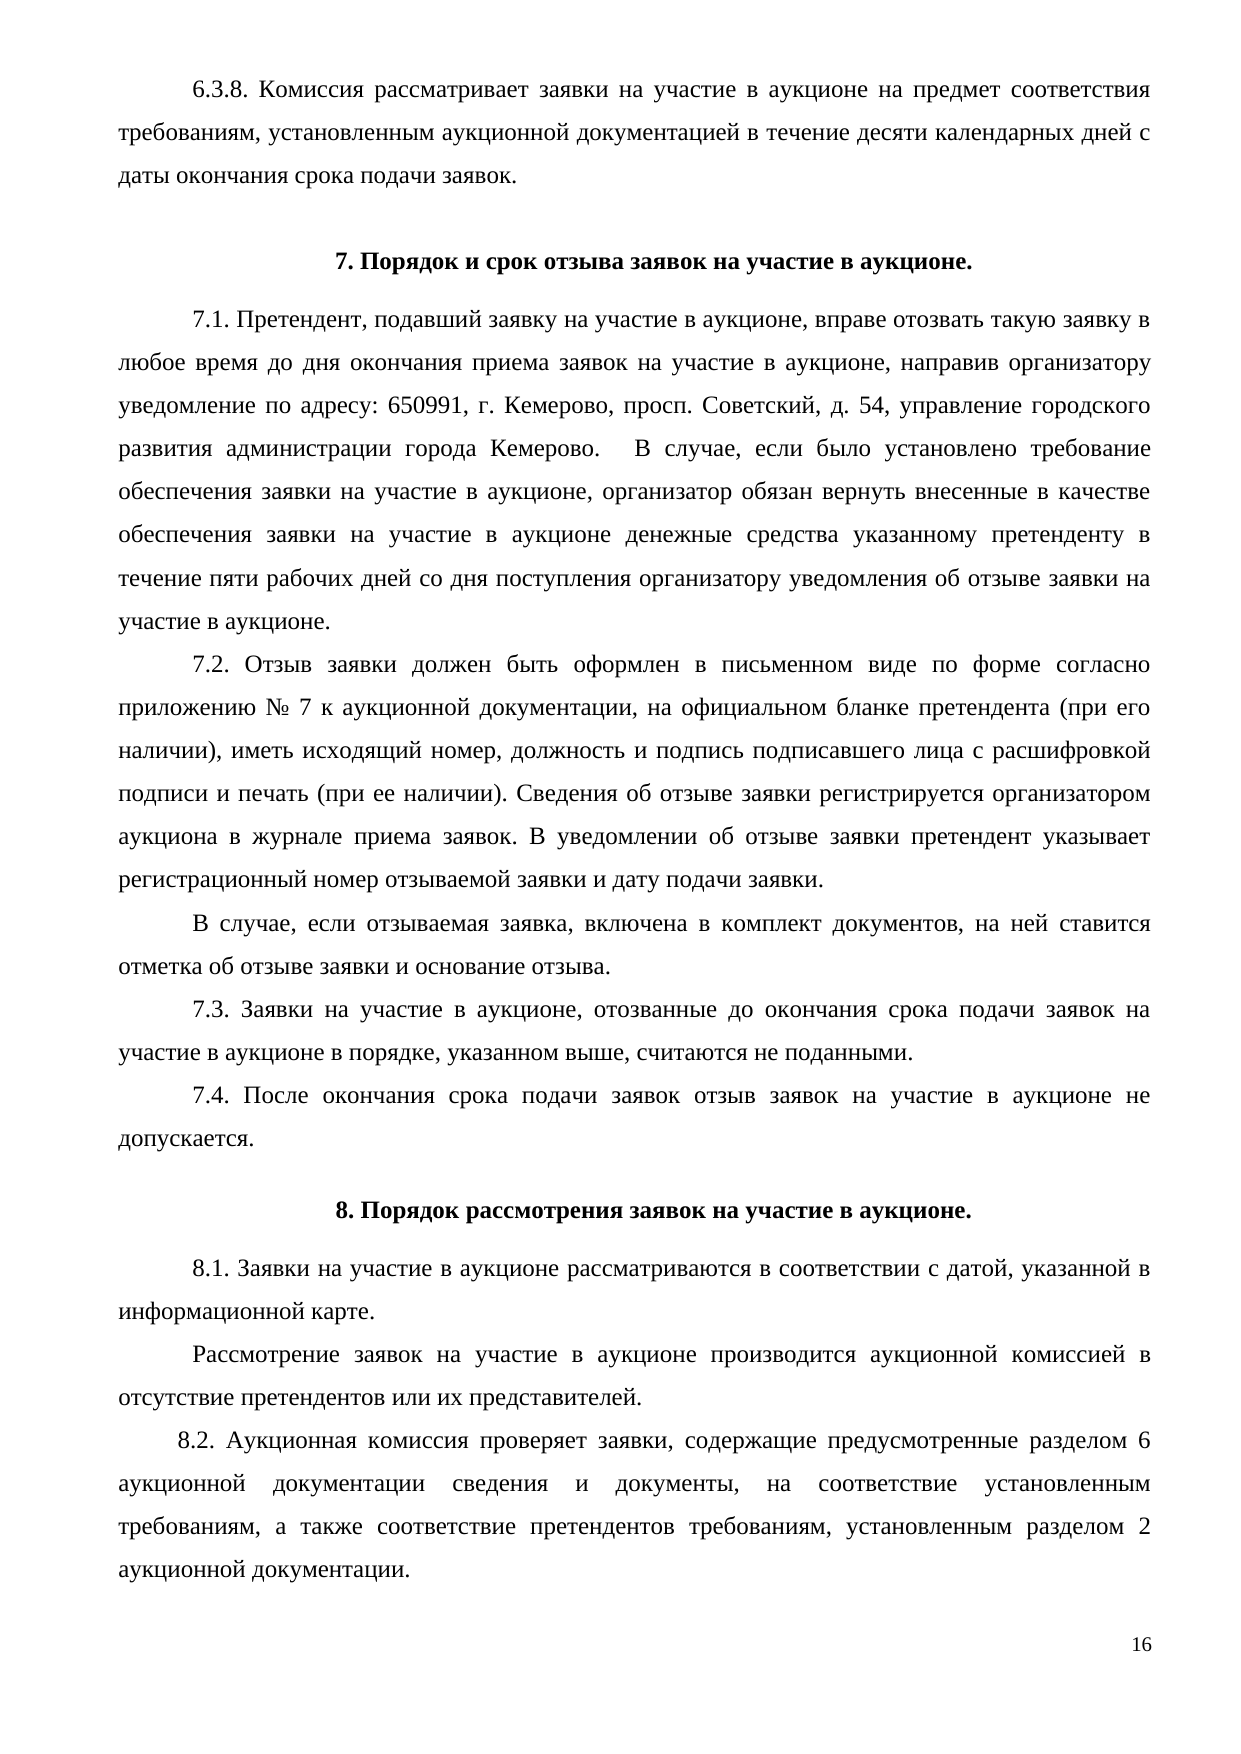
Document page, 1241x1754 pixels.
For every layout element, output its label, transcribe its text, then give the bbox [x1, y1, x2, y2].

text 8.1. Заявки на участие в аукционе рассматриваются в соответствии с датой, указанной в информационной карте. [118, 1253, 1152, 1324]
text 8.2. Аукционная комиссия проверяет заявки, содержащие предусмотренные разделом 6 аукционной документации сведения и документы, на соответствие установленным требованиям, а также соответствие претендентов требованиям, установленным разделом 2 аукционной документации. [118, 1425, 1152, 1583]
text Рассмотрение заявок на участие в аукционе производится аукционной комиссией в отсутствие претендентов или их представителей. [118, 1339, 1152, 1411]
text 7.4. После окончания срока подачи заявок отзыв заявок на участие в аукционе не допускается. [118, 1080, 1152, 1152]
text 7.1. Претендент, подавший заявку на участие в аукционе, вправе отозвать такую заявку в любое время до дня окончания приема заявок на участие в аукционе, направив организатору уведомление по адресу: 650991, г. Кемерово, просп. Советский, д. 54, управление городского развития администрации города Кемерово. В случае, если было установлено требование обеспечения заявки на участие в аукционе, организатор обязан вернуть внесенные в качестве обеспечения заявки на участие в аукционе денежные средства указанному претенденту в течение пяти рабочих дней со дня поступления организатору уведомления об отзыве заявки на участие в аукционе. [118, 304, 1152, 634]
text 7.2. Отзыв заявки должен быть оформлен в письменном виде по форме согласно приложению № 7 к аукционной документации, на официальном бланке претендента (при его наличии), иметь исходящий номер, должность и подпись подписавшего лица с расшифровкой подписи и печать (при ее наличии). Сведения об отзыве заявки регистрируется организатором аукциона в журнале приема заявок. В уведомлении об отзыве заявки претендент указывает регистрационный номер отзываемой заявки и дату подачи заявки. [118, 649, 1152, 893]
text 6.3.8. Комиссия рассматривает заявки на участие в аукционе на предмет соответствия требованиям, установленным аукционной документацией в течение десяти календарных дней с даты окончания срока подачи заявок. [118, 74, 1152, 189]
text В случае, если отзываемая заявка, включена в комплект документов, на ней ставится отметка об отзыве заявки и основание отзыва. [118, 908, 1152, 979]
text 7.3. Заявки на участие в аукционе, отозванные до окончания срока подачи заявок на участие в аукционе в порядке, указанном выше, считаются не поданными. [118, 994, 1152, 1066]
text 7. Порядок и срок отзыва заявок на участие в аукционе. [156, 246, 1152, 275]
text 8. Порядок рассмотрения заявок на участие в аукционе. [156, 1195, 1152, 1224]
